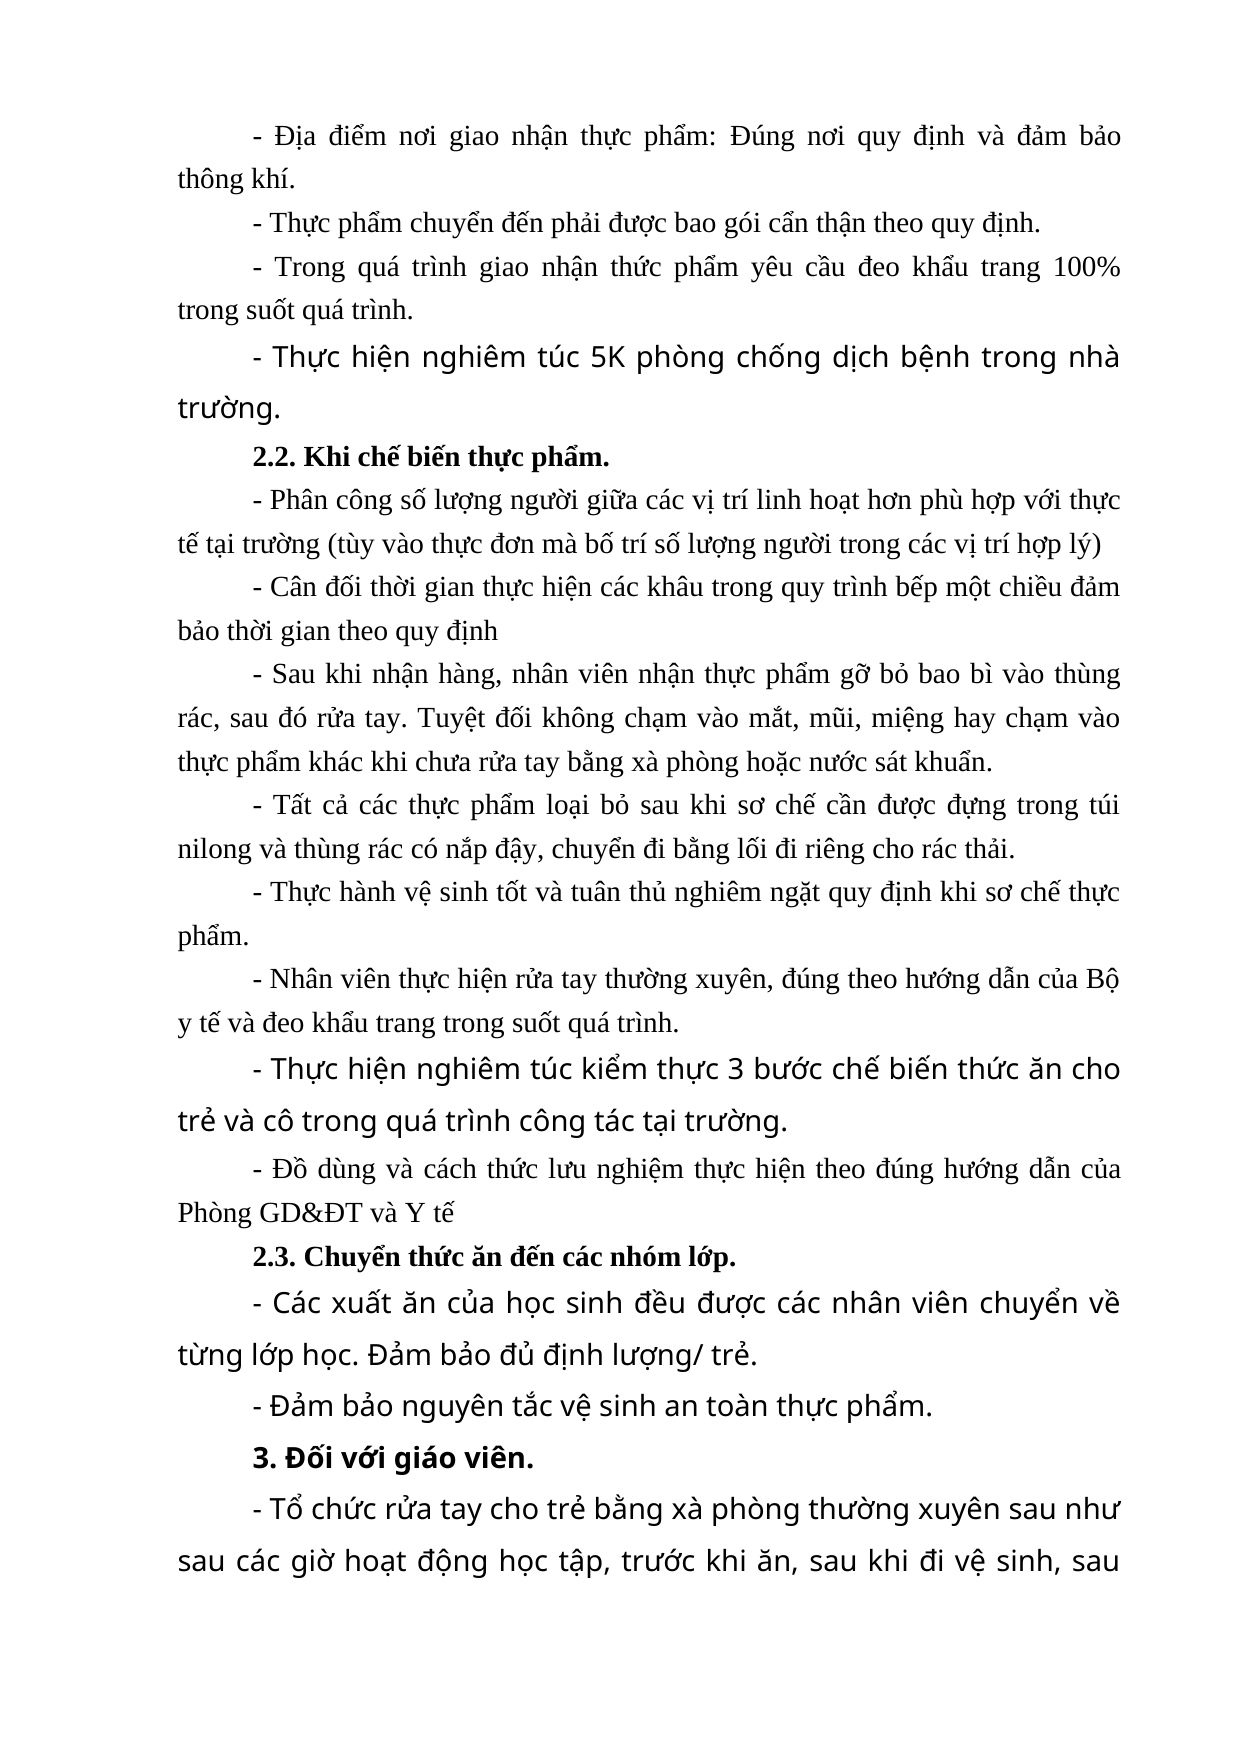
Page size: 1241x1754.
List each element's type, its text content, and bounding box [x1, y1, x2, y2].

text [177, 1488, 1122, 1580]
text - Thực hành vệ sinh tốt và tuân thủ nghiêm ngặt quy định khi sơ chế thực phẩm. [177, 874, 1122, 951]
text - Cân đối thời gian thực hiện các khâu trong quy trình bếp một chiều đảm bảo thời gian theo quy định [177, 569, 1122, 647]
text - Thực hiện nghiêm túc 5K phòng chống dịch bệnh trong nhà trường. [177, 336, 1122, 427]
text - Các xuất ăn của học sinh đều được các nhân viên chuyển về từng lớp học. Đảm bảo đủ định lượng/ trẻ. [177, 1282, 1122, 1373]
text 2.3. Chuyển thức ăn đến các nhóm lớp. [177, 1239, 1122, 1272]
text 3. Đối với giáo viên. [177, 1437, 1122, 1477]
text - Tất cả các thực phẩm loại bỏ sau khi sơ chế cần được đựng trong túi nilong và thùng rác có nắp đậy, chuyển đi bằng lối đi riêng cho rác thải. [177, 787, 1122, 864]
text - Nhân viên thực hiện rửa tay thường xuyên, đúng theo hướng dẫn của Bộ y tế và đeo khẩu trang trong suốt quá trình. [177, 961, 1122, 1038]
text - Sau khi nhận hàng, nhân viên nhận thực phẩm gỡ bỏ bao bì vào thùng rác, sau đó rửa tay. Tuyệt đối không chạm vào mắt, mũi, miệng hay chạm vào thực phẩm khác khi chưa rửa tay bằng xà phòng hoặc nước sát khuẩn. [177, 657, 1122, 777]
text - Trong quá trình giao nhận thức phẩm yêu cầu đeo khẩu trang 100% trong suốt quá trình. [177, 249, 1122, 326]
text - Địa điểm nơi giao nhận thực phẩm: Đúng nơi quy định và đảm bảo thông khí. [177, 118, 1122, 195]
text - Đồ dùng và cách thức lưu nghiệm thực hiện theo đúng hướng dẫn của Phòng GD&ĐT và Y tế [177, 1152, 1122, 1229]
text - Phân công số lượng người giữa các vị trí linh hoạt hơn phù hợp với thực tế tại trường (tùy vào thực đơn mà bố trí số lượng người trong các vị trí hợp lý) [177, 482, 1122, 559]
text - Thực phẩm chuyển đến phải được bao gói cẩn thận theo quy định. [177, 205, 1122, 239]
text - Đảm bảo nguyên tắc vệ sinh an toàn thực phẩm. [177, 1385, 1122, 1425]
text - Thực hiện nghiêm túc kiểm thực 3 bước chế biến thức ăn cho trẻ và cô trong quá trình công tác tại trường. [177, 1048, 1122, 1140]
text 2.2. Khi chế biến thực phẩm. [177, 439, 1122, 472]
